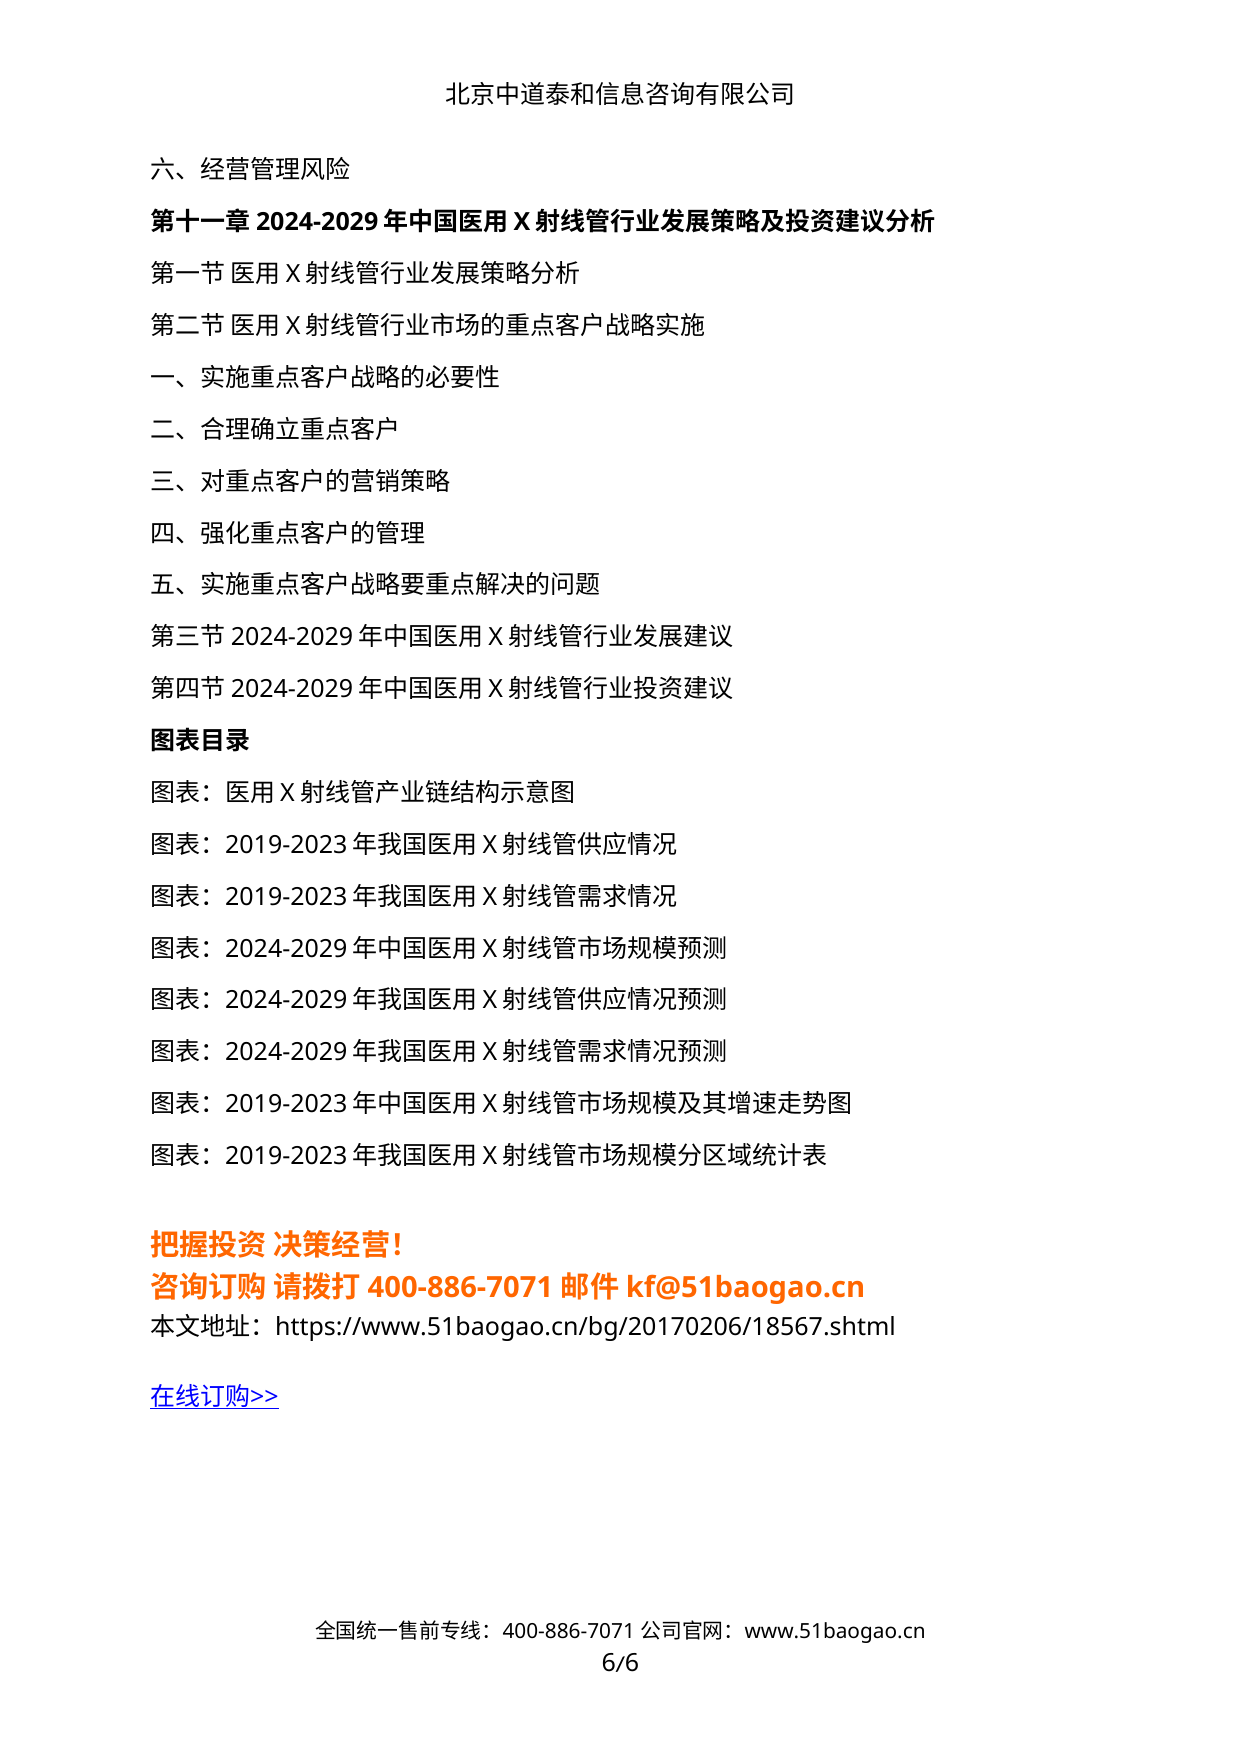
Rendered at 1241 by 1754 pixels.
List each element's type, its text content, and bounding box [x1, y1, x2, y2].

text 第一节 医用X射线管行业发展策略分析 [150, 254, 1090, 290]
text 第三节 2024-2029年中国医用X射线管行业发展建议 [150, 617, 1090, 653]
text 第四节 2024-2029年中国医用X射线管行业投资建议 [150, 669, 1090, 705]
text 在线订购>> [150, 1342, 1090, 1413]
text 第二节 医用X射线管行业市场的重点客户战略实施 [150, 306, 1090, 342]
text 三、对重点客户的营销策略 [150, 461, 1090, 497]
text 第十一章 2024-2029年中国医用X射线管行业发展策略及投资建议分析 [150, 202, 1090, 238]
text 图表：2024-2029年我国医用X射线管需求情况预测 [150, 1032, 1090, 1068]
text 图表：2019-2023年我国医用X射线管市场规模分区域统计表 [150, 1136, 1090, 1172]
text 图表：2019-2023年我国医用X射线管供应情况 [150, 824, 1090, 861]
text 一、实施重点客户战略的必要性 [150, 357, 1090, 394]
text 图表：2019-2023年我国医用X射线管需求情况 [150, 876, 1090, 912]
text 四、强化重点客户的管理 [150, 513, 1090, 549]
text 五、实施重点客户战略要重点解决的问题 [150, 565, 1090, 601]
text 把握投资 决策经营！咨询订购 请拨打 400-886-7071 邮件 kf@51baogao.cn本文地址：https://www.51baogao.cn/bg/20170206/18567.shtml [150, 1187, 1090, 1342]
text 二、合理确立重点客户 [150, 409, 1090, 446]
text 图表：2019-2023年中国医用X射线管市场规模及其增速走势图 [150, 1084, 1090, 1120]
text 六、经营管理风险 [150, 150, 1090, 186]
text 图表：2024-2029年中国医用X射线管市场规模预测 [150, 928, 1090, 964]
text 图表：2024-2029年我国医用X射线管供应情况预测 [150, 980, 1090, 1016]
text 图表：医用X射线管产业链结构示意图 [150, 772, 1090, 809]
text 图表目录 [150, 721, 1090, 757]
